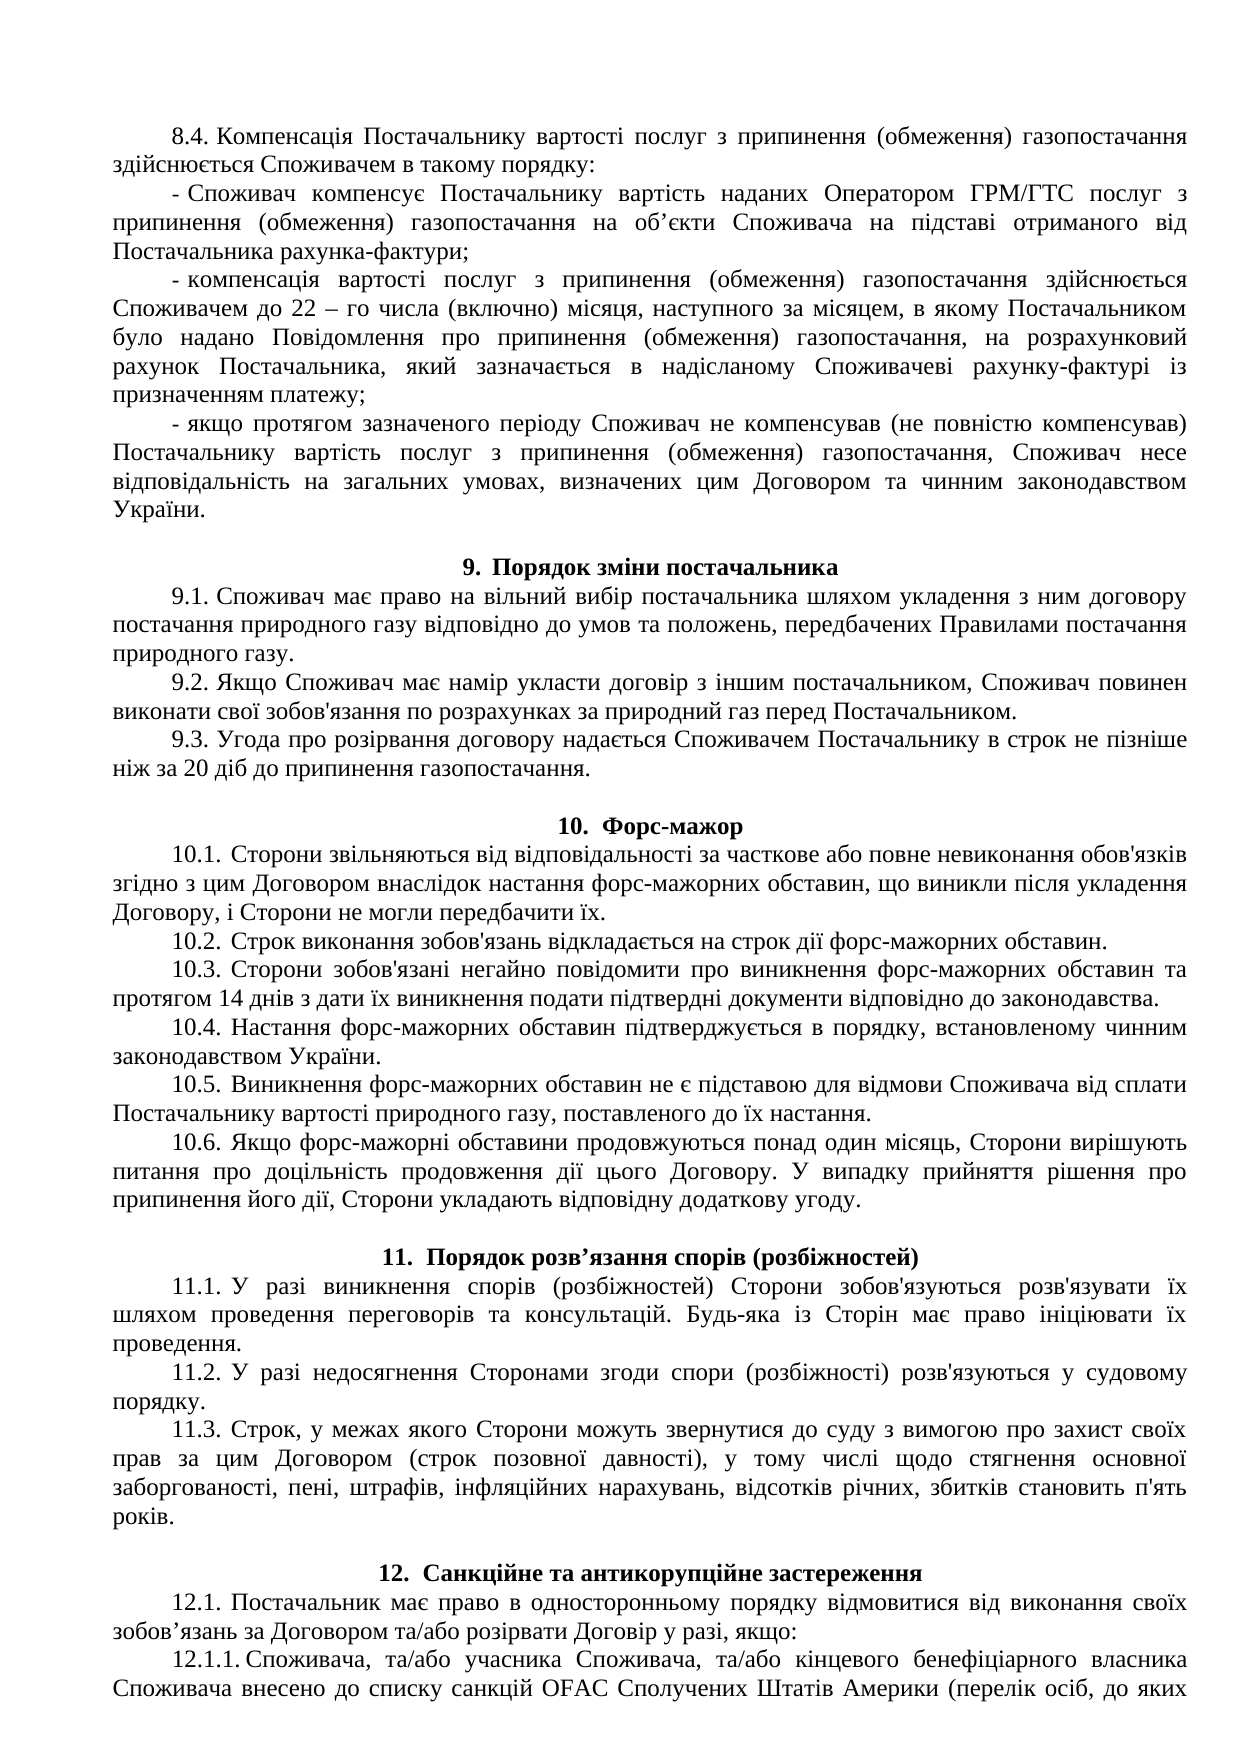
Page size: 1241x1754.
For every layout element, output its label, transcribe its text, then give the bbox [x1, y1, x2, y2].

list Строк, у межах якого Сторони можуть звернутися до суду з вимогою про захист своїх прав за цим Договором (строк позовної давності), у тому числі щодо стягнення основної заборгованості, пені, штрафів, інфляційних нарахувань, відсотків річних, збитків становить п'ять років. [112, 1414, 1188, 1529]
list Сторони звільняються від відповідальності за часткове або повне невиконання обов'язків згідно з цим Договором внаслідок настання форс-мажорних обставин, що виникли після укладення Договору, і Сторони не могли передбачити їх. [112, 839, 1188, 926]
list Виникнення форс-мажорних обставин не є підставою для відмови Споживача від сплати Постачальнику вартості природного газу, поставленого до їх настання. [112, 1069, 1188, 1127]
list Споживач компенсує Постачальнику вартість наданих Оператором ГРМ/ГТС послуг з припинення (обмеження) газопостачання на об’єкти Споживача на підставі отриманого від Постачальника рахунка-фактури; [112, 178, 1188, 264]
list Якщо Споживач має намір укласти договір з іншим постачальником, Споживач повинен виконати свої зобов'язання по розрахунках за природний газ перед Постачальником. [112, 667, 1188, 724]
list Порядок розв’язання спорів (розбіжностей) [112, 1242, 1188, 1271]
list Санкційне та антикорупційне застереження [112, 1558, 1188, 1587]
list Порядок зміни постачальника [112, 552, 1188, 581]
list Строк виконання зобов'язань відкладається на строк дії форс-мажорних обставин. [112, 926, 1188, 954]
list компенсація вартості послуг з припинення (обмеження) газопостачання здійснюється Споживачем до 22 – го числа (включно) місяця, наступного за місяцем, в якому Постачальником було надано Повідомлення про припинення (обмеження) газопостачання, на розрахунковий рахунок Постачальника, який зазначається в надісланому Споживачеві рахунку-фактурі із призначенням платежу; [112, 264, 1188, 408]
list Настання форс-мажорних обставин підтверджується в порядку, встановленому чинним законодавством України. [112, 1012, 1188, 1069]
list Форс-мажор [112, 811, 1188, 839]
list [112, 1644, 1188, 1702]
list У разі недосягнення Сторонами згоди спори (розбіжності) розв'язуються у судовому порядку. [112, 1357, 1188, 1414]
list Компенсація Постачальнику вартості послуг з припинення (обмеження) газопостачання здійснюється Споживачем в такому порядку: [112, 121, 1188, 178]
list Сторони зобов'язані негайно повідомити про виникнення форс-мажорних обставин та протягом 14 днів з дати їх виникнення подати підтвердні документи відповідно до законодавства. [112, 954, 1188, 1012]
list Якщо форс-мажорні обставини продовжуються понад один місяць, Сторони вирішують питання про доцільність продовження дії цього Договору. У випадку прийняття рішення про припинення його дії, Сторони укладають відповідну додаткову угоду. [112, 1127, 1188, 1213]
list У разі виникнення спорів (розбіжностей) Сторони зобов'язуються розв'язувати їх шляхом проведення переговорів та консультацій. Будь-яка із Сторін має право ініціювати їх проведення. [112, 1271, 1188, 1357]
list Споживач має право на вільний вибір постачальника шляхом укладення з ним договору постачання природного газу відповідно до умов та положень, передбачених Правилами постачання природного газу. [112, 581, 1188, 667]
list Постачальник має право в односторонньому порядку відмовитися від виконання своїх зобов’язань за Договором та/або розірвати Договір у разі, якщо: [112, 1587, 1188, 1644]
list Угода про розірвання договору надається Споживачем Постачальнику в строк не пізніше ніж за 20 діб до припинення газопостачання. [112, 724, 1188, 782]
list якщо протягом зазначеного періоду Споживач не компенсував (не повністю компенсував) Постачальнику вартість послуг з припинення (обмеження) газопостачання, Споживач несе відповідальність на загальних умовах, визначених цим Договором та чинним законодавством України. [112, 408, 1188, 523]
